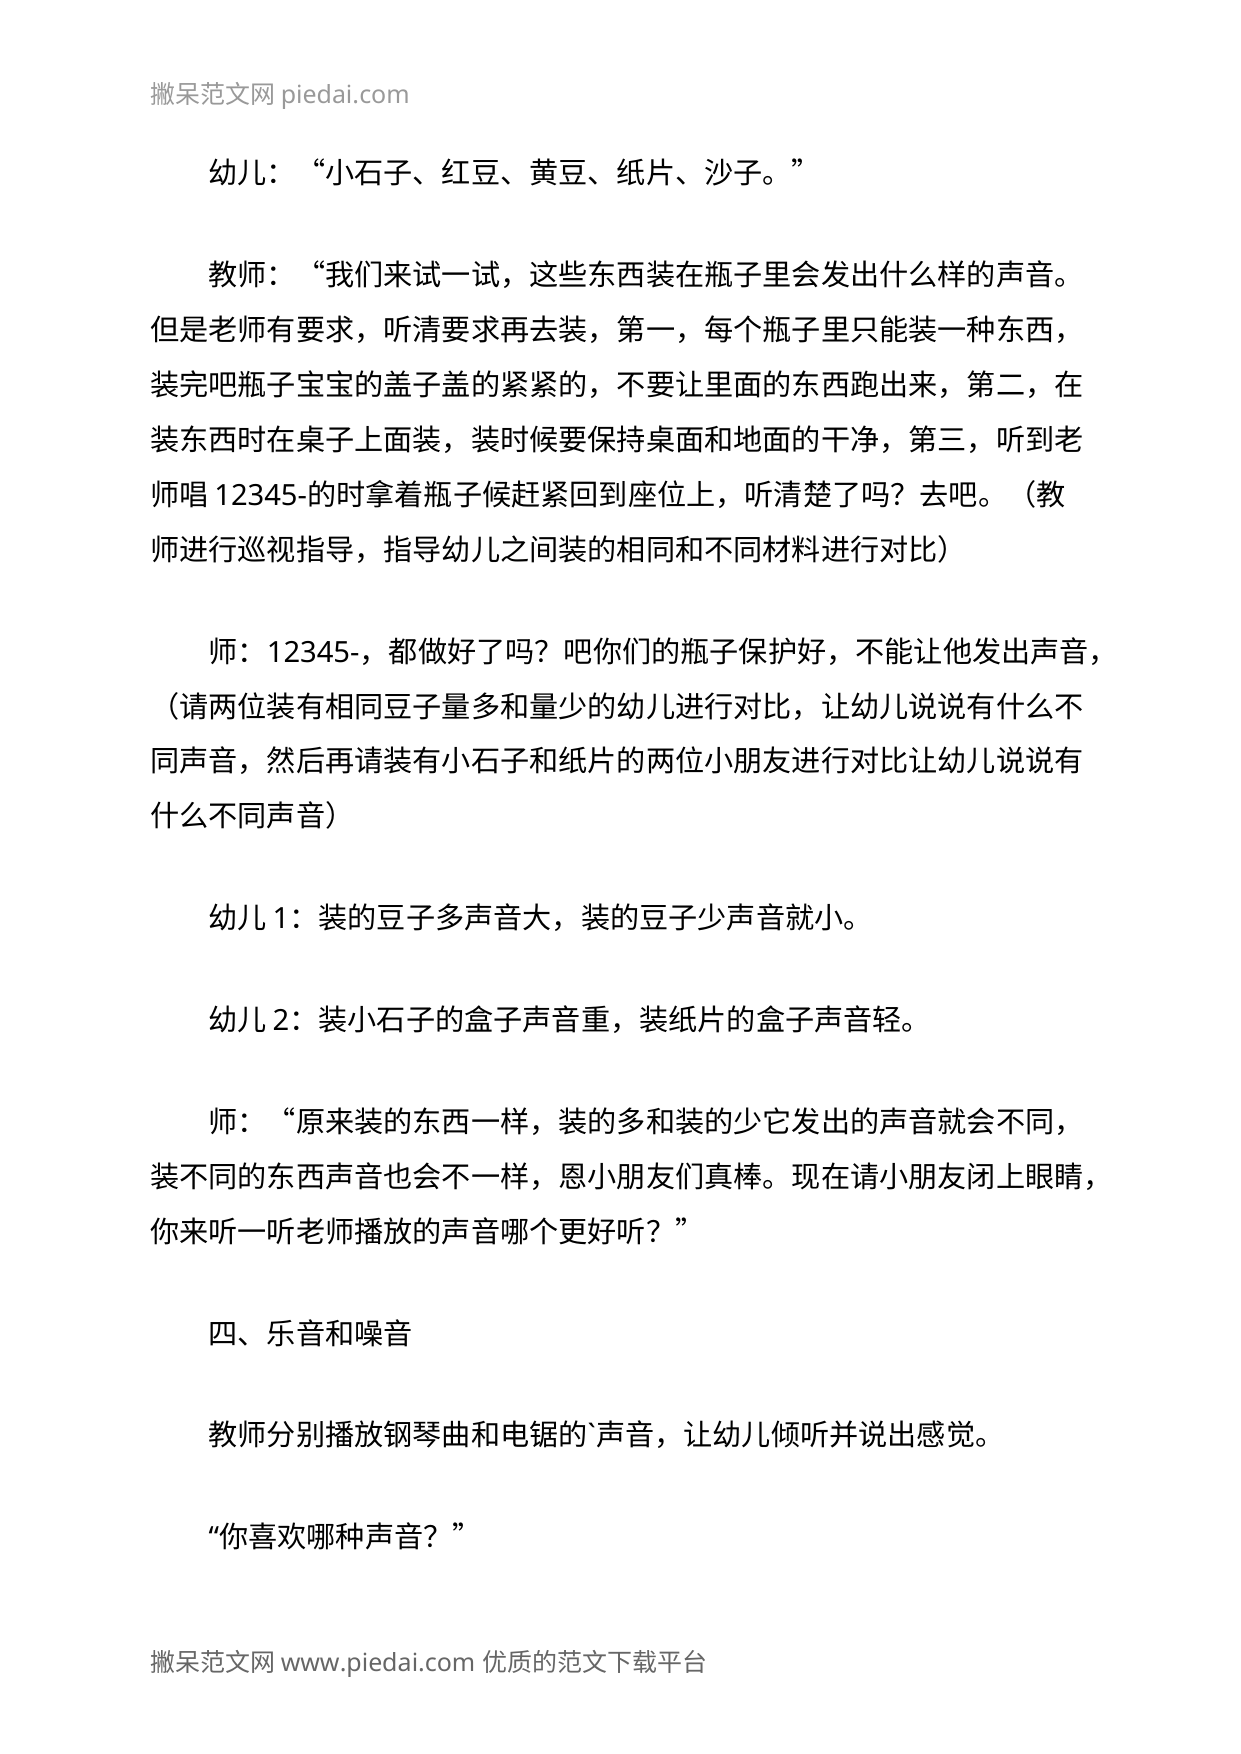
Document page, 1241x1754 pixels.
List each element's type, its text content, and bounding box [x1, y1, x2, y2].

text 幼儿1：装的豆子多声音大，装的豆子少声音就小。 [150, 895, 1090, 937]
text “你喜欢哪种声音？” [150, 1514, 1090, 1556]
text 幼儿2：装小石子的盒子声音重，装纸片的盒子声音轻。 [150, 997, 1090, 1039]
text 教师：“我们来试一试，这些东西装在瓶子里会发出什么样的声音。但是老师有要求，听清要求再去装，第一，每个瓶子里只能装一种东西，装完吧瓶子宝宝的盖子盖的紧紧的，不要让里面的东西跑出来，第二，在装东西时在桌子上面装，装时候要保持桌面和地面的干净，第三，听到老师唱12345-的时拿着瓶子候赶紧回到座位上，听清楚了吗？去吧。（教师进行巡视指导，指导幼儿之间装的相同和不同材料进行对比） [150, 252, 1090, 569]
text 师：12345-，都做好了吗？吧你们的瓶子保护好，不能让他发出声音，（请两位装有相同豆子量多和量少的幼儿进行对比，让幼儿说说有什么不同声音，然后再请装有小石子和纸片的两位小朋友进行对比让幼儿说说有什么不同声音） [150, 628, 1090, 835]
text 师：“原来装的东西一样，装的多和装的少它发出的声音就会不同，装不同的东西声音也会不一样，恩小朋友们真棒。现在请小朋友闭上眼睛，你来听一听老师播放的声音哪个更好听？” [150, 1099, 1090, 1251]
text 幼儿：“小石子、红豆、黄豆、纸片、沙子。” [150, 150, 1090, 192]
text 四、乐音和噪音 [150, 1310, 1090, 1352]
text 教师分别播放钢琴曲和电锯的`声音，让幼儿倾听并说出感觉。 [150, 1412, 1090, 1454]
